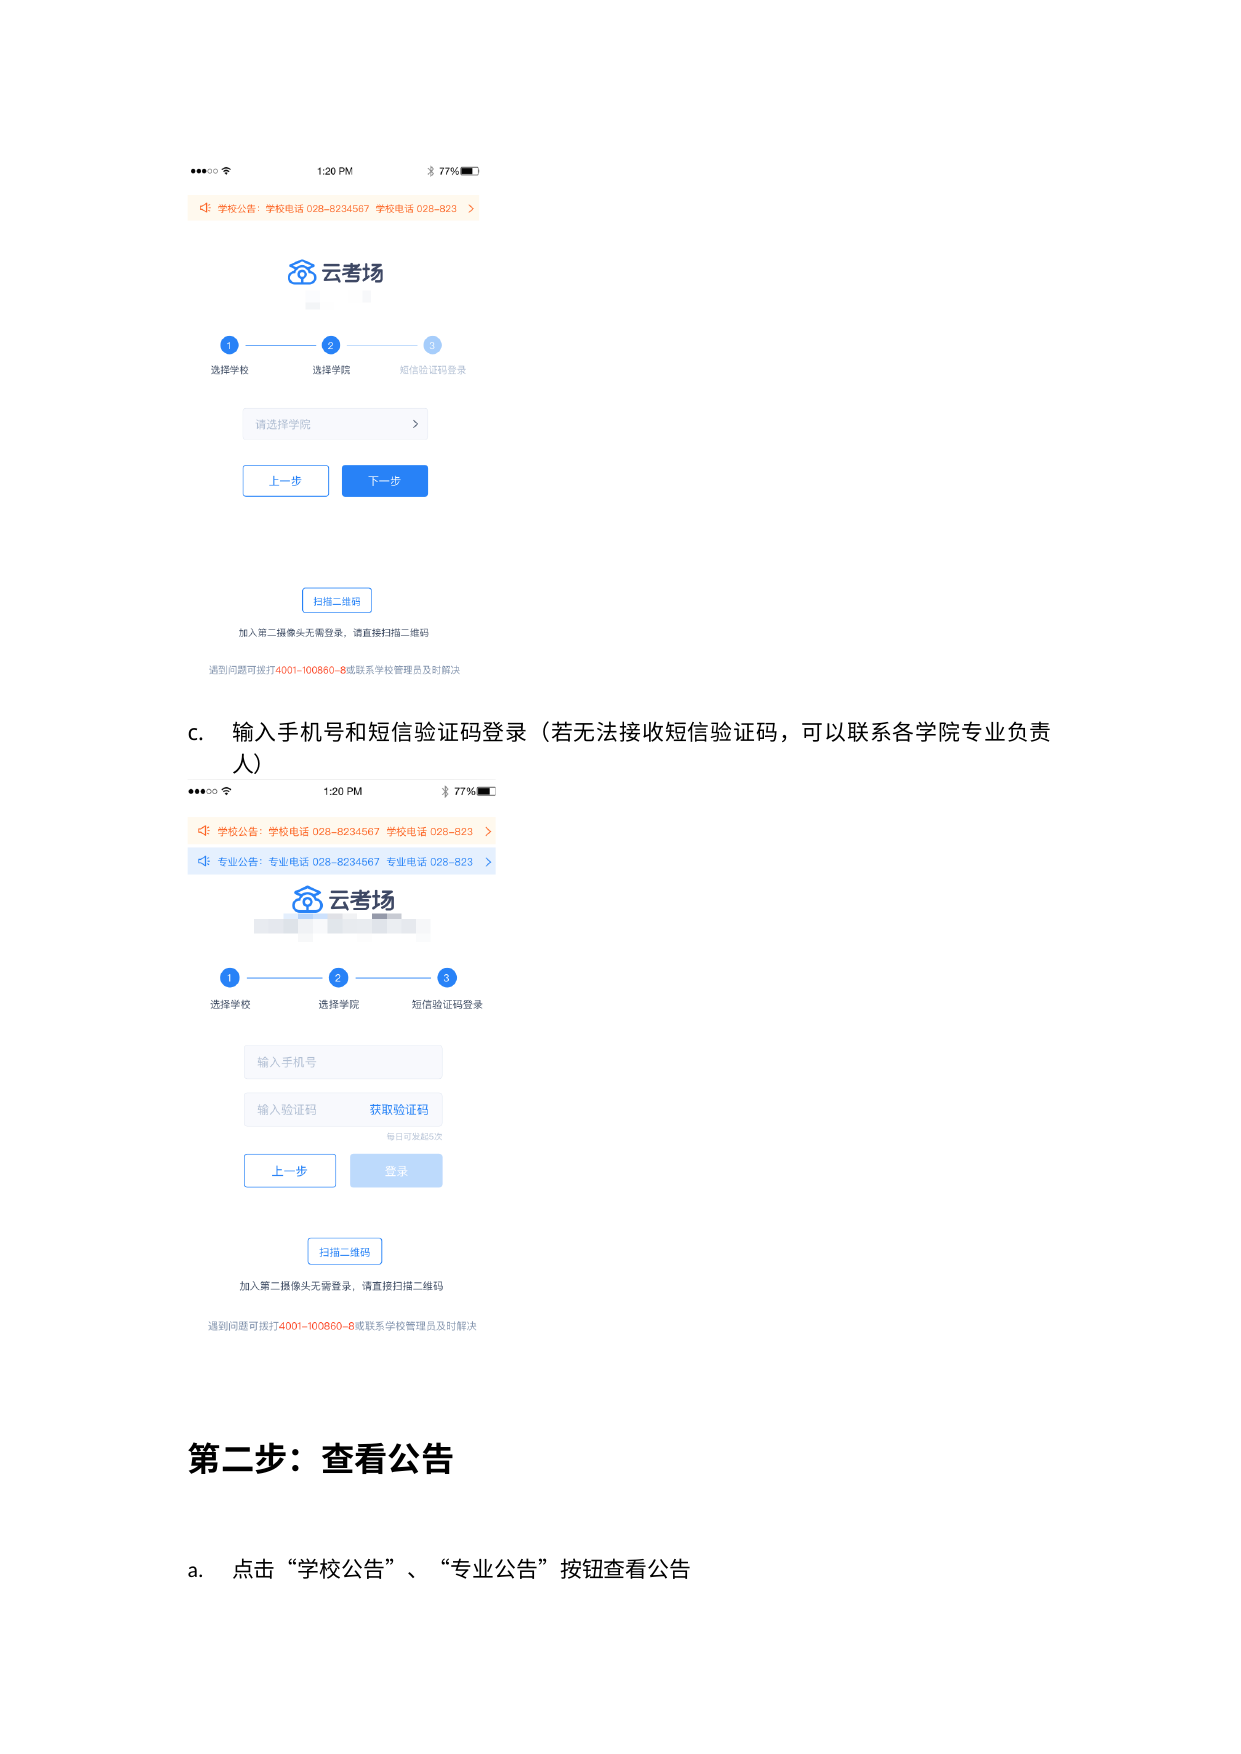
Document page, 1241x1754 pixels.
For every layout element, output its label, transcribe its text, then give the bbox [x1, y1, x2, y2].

list 输入手机号和短信验证码登录（若无法接收短信验证码，可以联系各学院专业负责人） [187, 714, 1053, 779]
picture [187, 162, 480, 686]
list 点击“学校公告”、“专业公告”按钮查看公告 [187, 1551, 1053, 1584]
picture [187, 779, 496, 1341]
subtitle 第二步：查看公告 [187, 1424, 1053, 1489]
